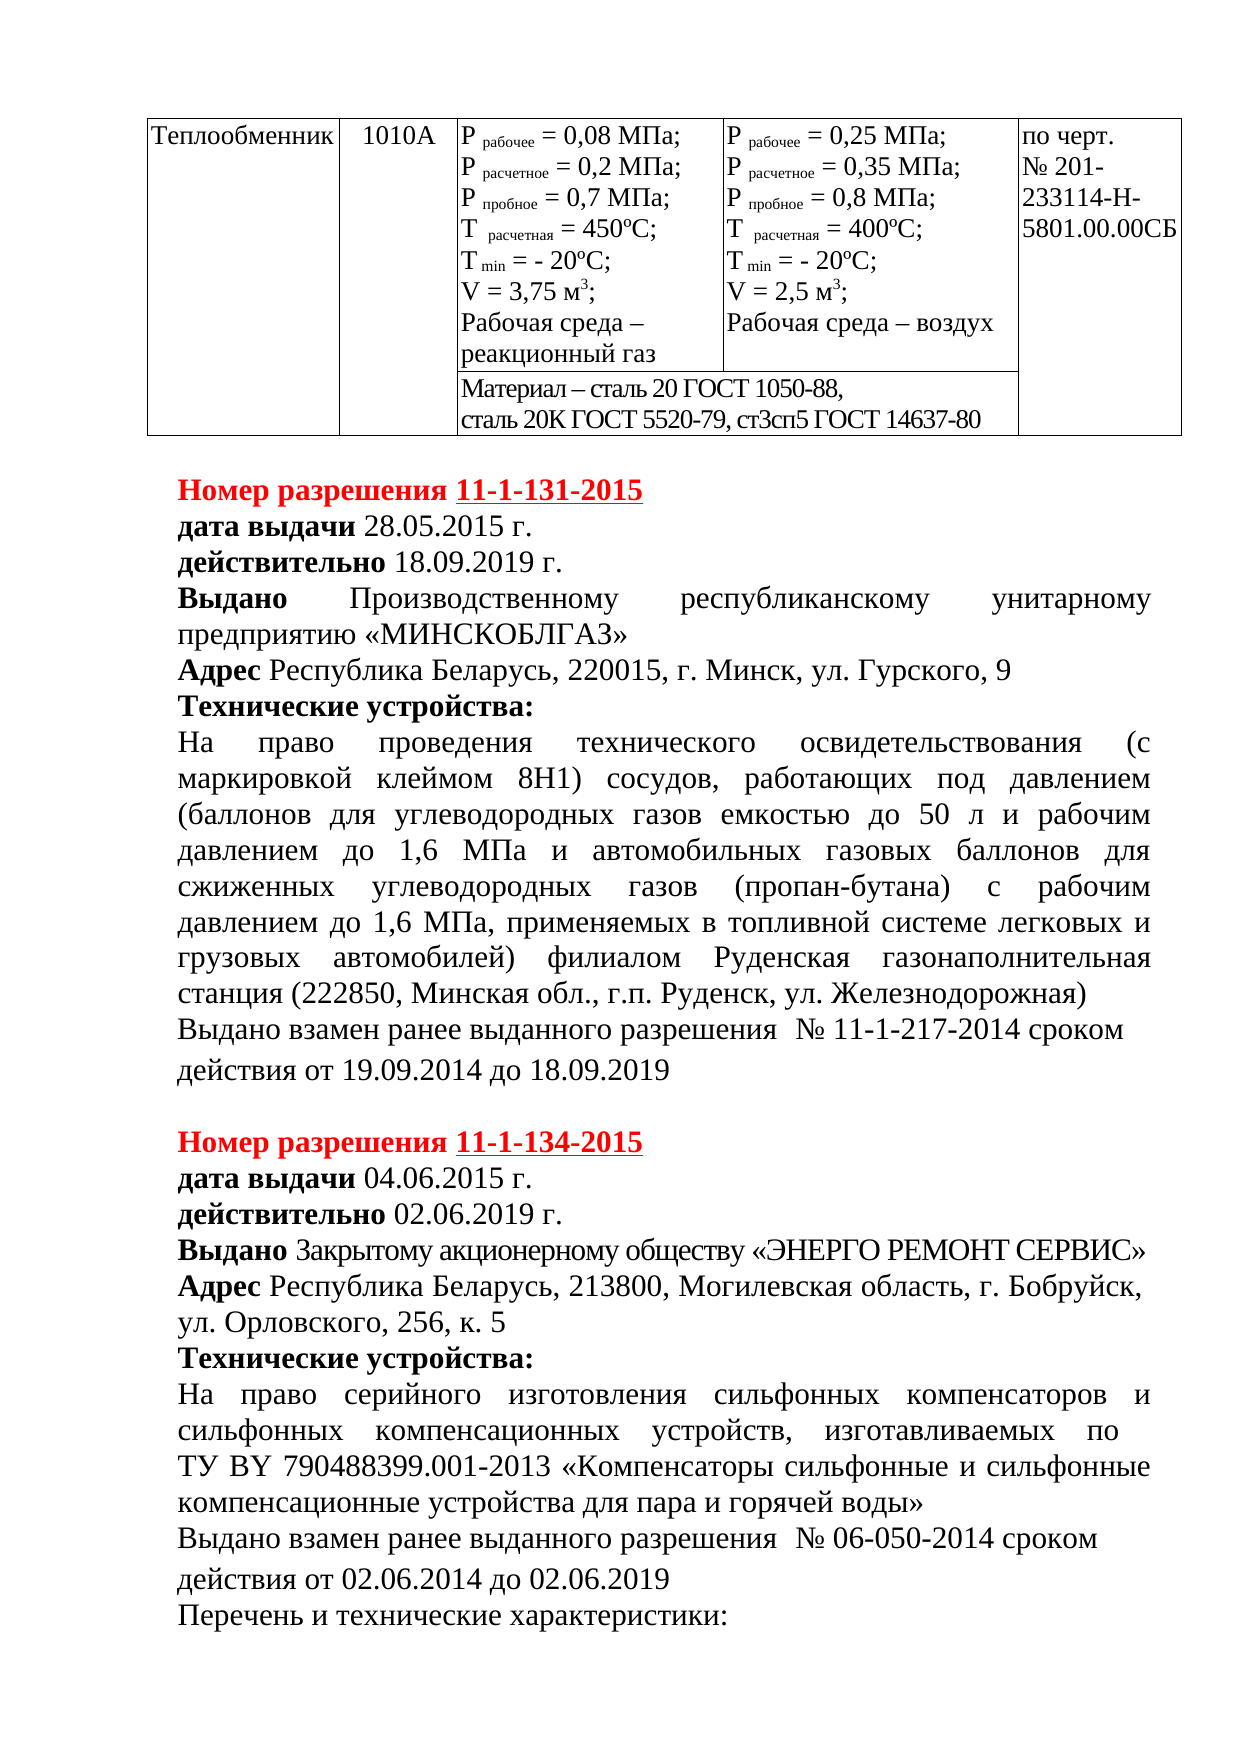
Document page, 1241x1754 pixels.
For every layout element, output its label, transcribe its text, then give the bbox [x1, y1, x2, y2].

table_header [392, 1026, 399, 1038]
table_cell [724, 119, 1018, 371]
text действительно 02.06.2019 г. [177, 1195, 1152, 1231]
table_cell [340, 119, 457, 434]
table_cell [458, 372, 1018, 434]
text Выдано Закрытому акционерному обществу «ЭНЕРГО РЕМОНТ СЕРВИС» [177, 1231, 1152, 1267]
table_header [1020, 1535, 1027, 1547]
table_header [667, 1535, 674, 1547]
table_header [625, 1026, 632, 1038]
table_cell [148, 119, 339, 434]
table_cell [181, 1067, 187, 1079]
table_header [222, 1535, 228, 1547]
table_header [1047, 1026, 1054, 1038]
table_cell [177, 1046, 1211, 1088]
text Номер разрешения 11-1-131-2015 [177, 472, 1152, 507]
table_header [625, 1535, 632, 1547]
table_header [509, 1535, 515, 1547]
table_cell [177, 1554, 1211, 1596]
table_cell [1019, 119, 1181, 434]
text дата выдачи 28.05.2015 г. [177, 507, 1152, 543]
text На право серийного изготовления сильфонных компенсаторов и сильфонных компенсационных устройств, изготавливаемых по ТУ BY 790488399.001-2013 «Компенсаторы сильфонные и сильфонные компенсационные устройства для пара и горячей воды» [177, 1375, 1152, 1519]
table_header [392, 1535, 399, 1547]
text Адрес Республика Беларусь, 213800, Могилевская область, г. Бобруйск, ул. Орловского, 256, к. 5 [177, 1267, 1152, 1339]
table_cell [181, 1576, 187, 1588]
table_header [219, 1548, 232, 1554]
text дата выдачи 04.06.2015 г. [177, 1159, 1152, 1195]
text Выдано Производственному республиканскому унитарному предприятию «МИНСКОБЛГАЗ» [177, 579, 1152, 651]
text действительно 18.09.2019 г. [177, 543, 1152, 579]
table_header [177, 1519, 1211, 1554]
text Технические устройства: [177, 687, 1152, 723]
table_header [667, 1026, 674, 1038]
text Номер разрешения 11-1-134-2015 [177, 1123, 1152, 1159]
text Адрес Республика Беларусь, 220015, г. Минск, ул. Гурского, 9 [177, 651, 1152, 687]
text Перечень и технические характеристики: [177, 1596, 1152, 1632]
text Технические устройства: [177, 1339, 1152, 1375]
text На право проведения технического освидетельствования (с маркировкой клеймом 8Н1) сосудов, работающих под давлением (баллонов для углеводородных газов емкостью до 50 л и рабочим давлением до 1,6 МПа и автомобильных газовых баллонов для сжиженных углеводородных газов (пропан-бутана) с рабочим давлением до 1,6 МПа, применяемых в топливной системе легковых и грузовых автомобилей) филиалом Руденская газонаполнительная станция (222850, Минская обл., г.п. Руденск, ул. Железнодорожная) [177, 723, 1152, 1011]
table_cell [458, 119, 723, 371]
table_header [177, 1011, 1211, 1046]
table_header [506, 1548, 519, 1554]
